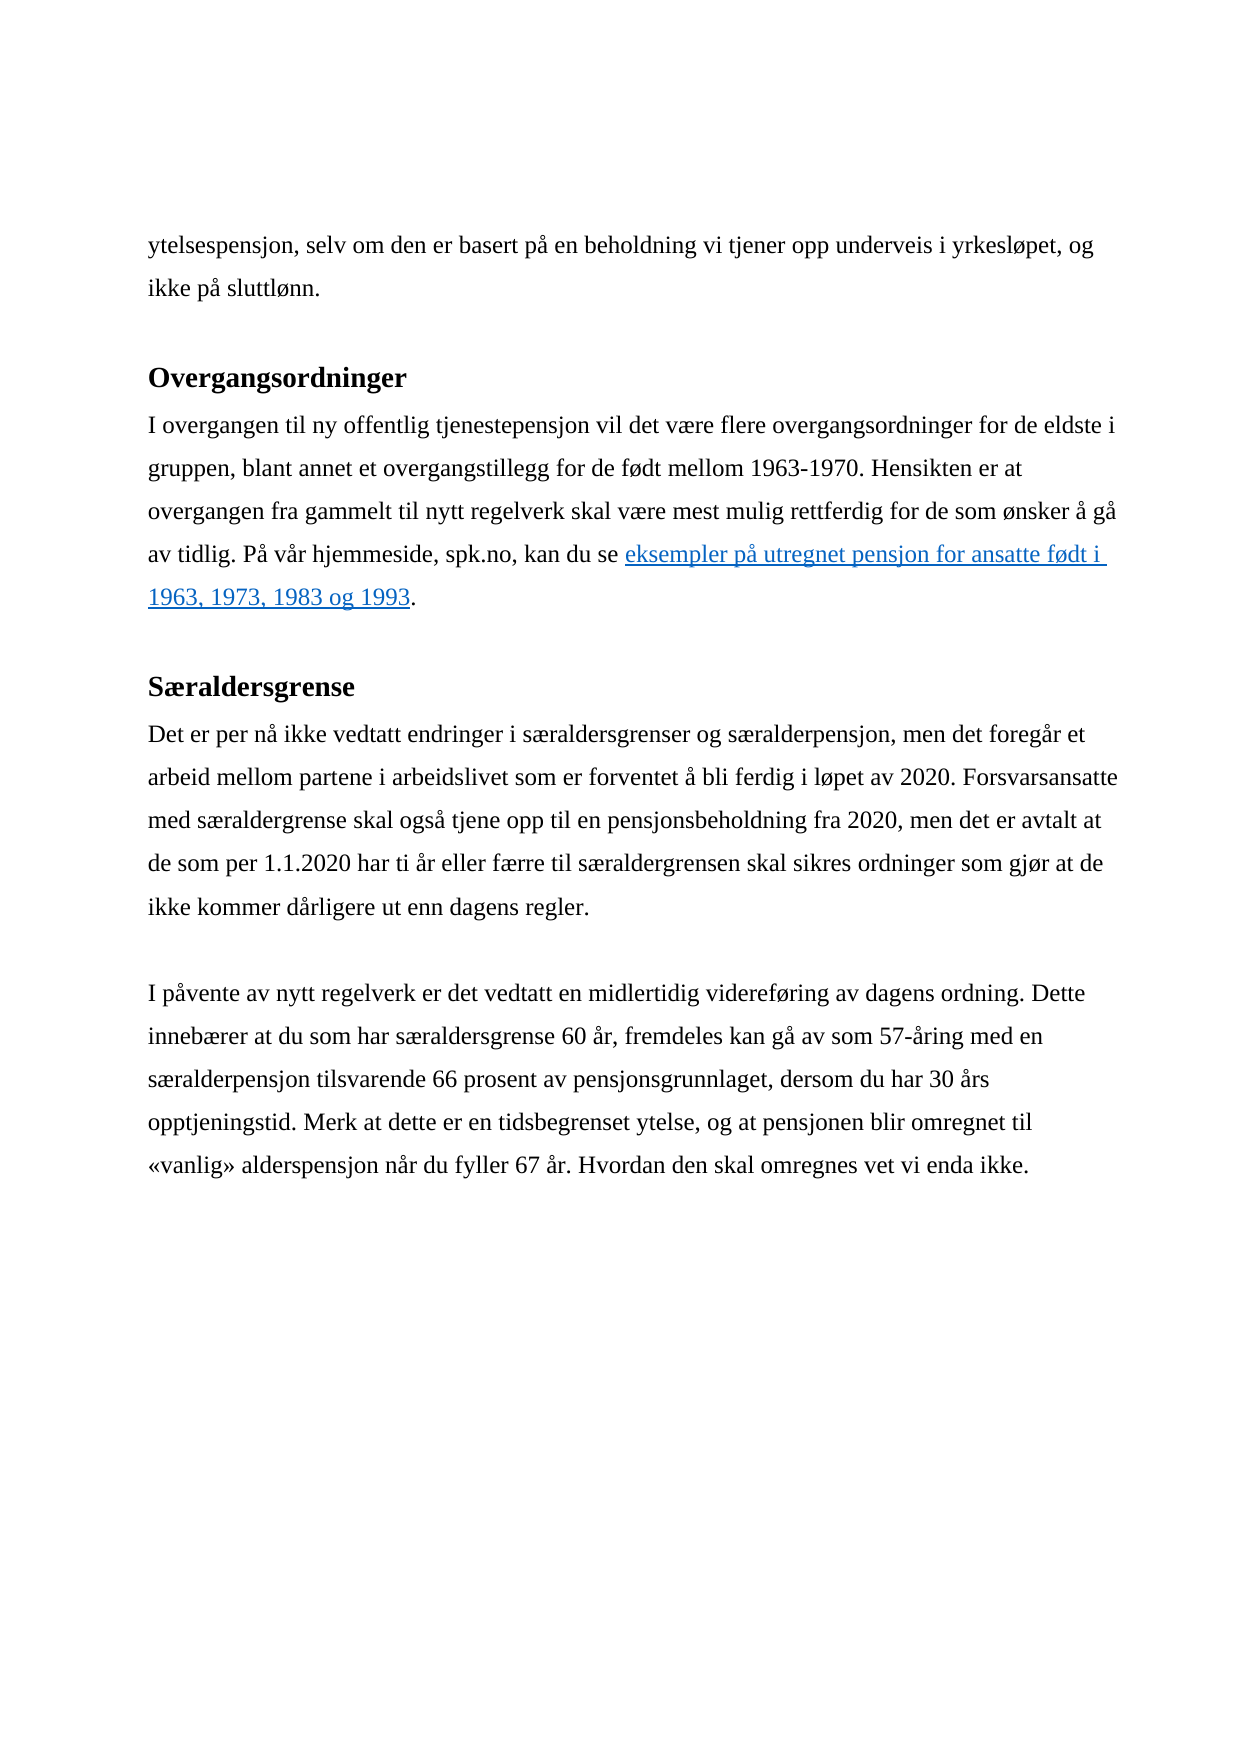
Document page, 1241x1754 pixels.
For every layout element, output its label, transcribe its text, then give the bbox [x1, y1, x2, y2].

text I overgangen til ny offentlig tjenestepensjon vil det være flere overgangsordninger for de eldste i gruppen, blant annet et overgangstillegg for de født mellom 1963-1970. Hensikten er at overgangen fra gammelt til nytt regelverk skal være mest mulig rettferdig for de som ønsker å gå av tidlig. På vår hjemmeside, spk.no, kan du se eksempler på utregnet pensjon for ansatte født i 1963, 1973, 1983 og 1993. [148, 410, 1122, 611]
text Det er per nå ikke vedtatt endringer i særaldersgrenser og særalderpensjon, men det foregår et arbeid mellom partene i arbeidslivet som er forventet å bli ferdig i løpet av 2020. Forsvarsansatte med særaldergrense skal også tjene opp til en pensjonsbeholdning fra 2020, men det er avtalt at de som per 1.1.2020 har ti år eller færre til særaldergrensen skal sikres ordninger som gjør at de ikke kommer dårligere ut enn dagens regler. [148, 719, 1122, 920]
text Særaldersgrense [148, 669, 1122, 702]
text I påvente av nytt regelverk er det vedtatt en midlertidig videreføring av dagens ordning. Dette innebærer at du som har særaldersgrense 60 år, fremdeles kan gå av som 57-åring med en særalderpensjon tilsvarende 66 prosent av pensjonsgrunnlaget, dersom du har 30 års opptjeningstid. Merk at dette er en tidsbegrenset ytelse, og at pensjonen blir omregnet til «vanlig» alderspensjon når du fyller 67 år. Hvordan den skal omregnes vet vi enda ikke. [148, 978, 1122, 1179]
text Overgangsordninger [148, 360, 1122, 393]
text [148, 230, 1122, 302]
